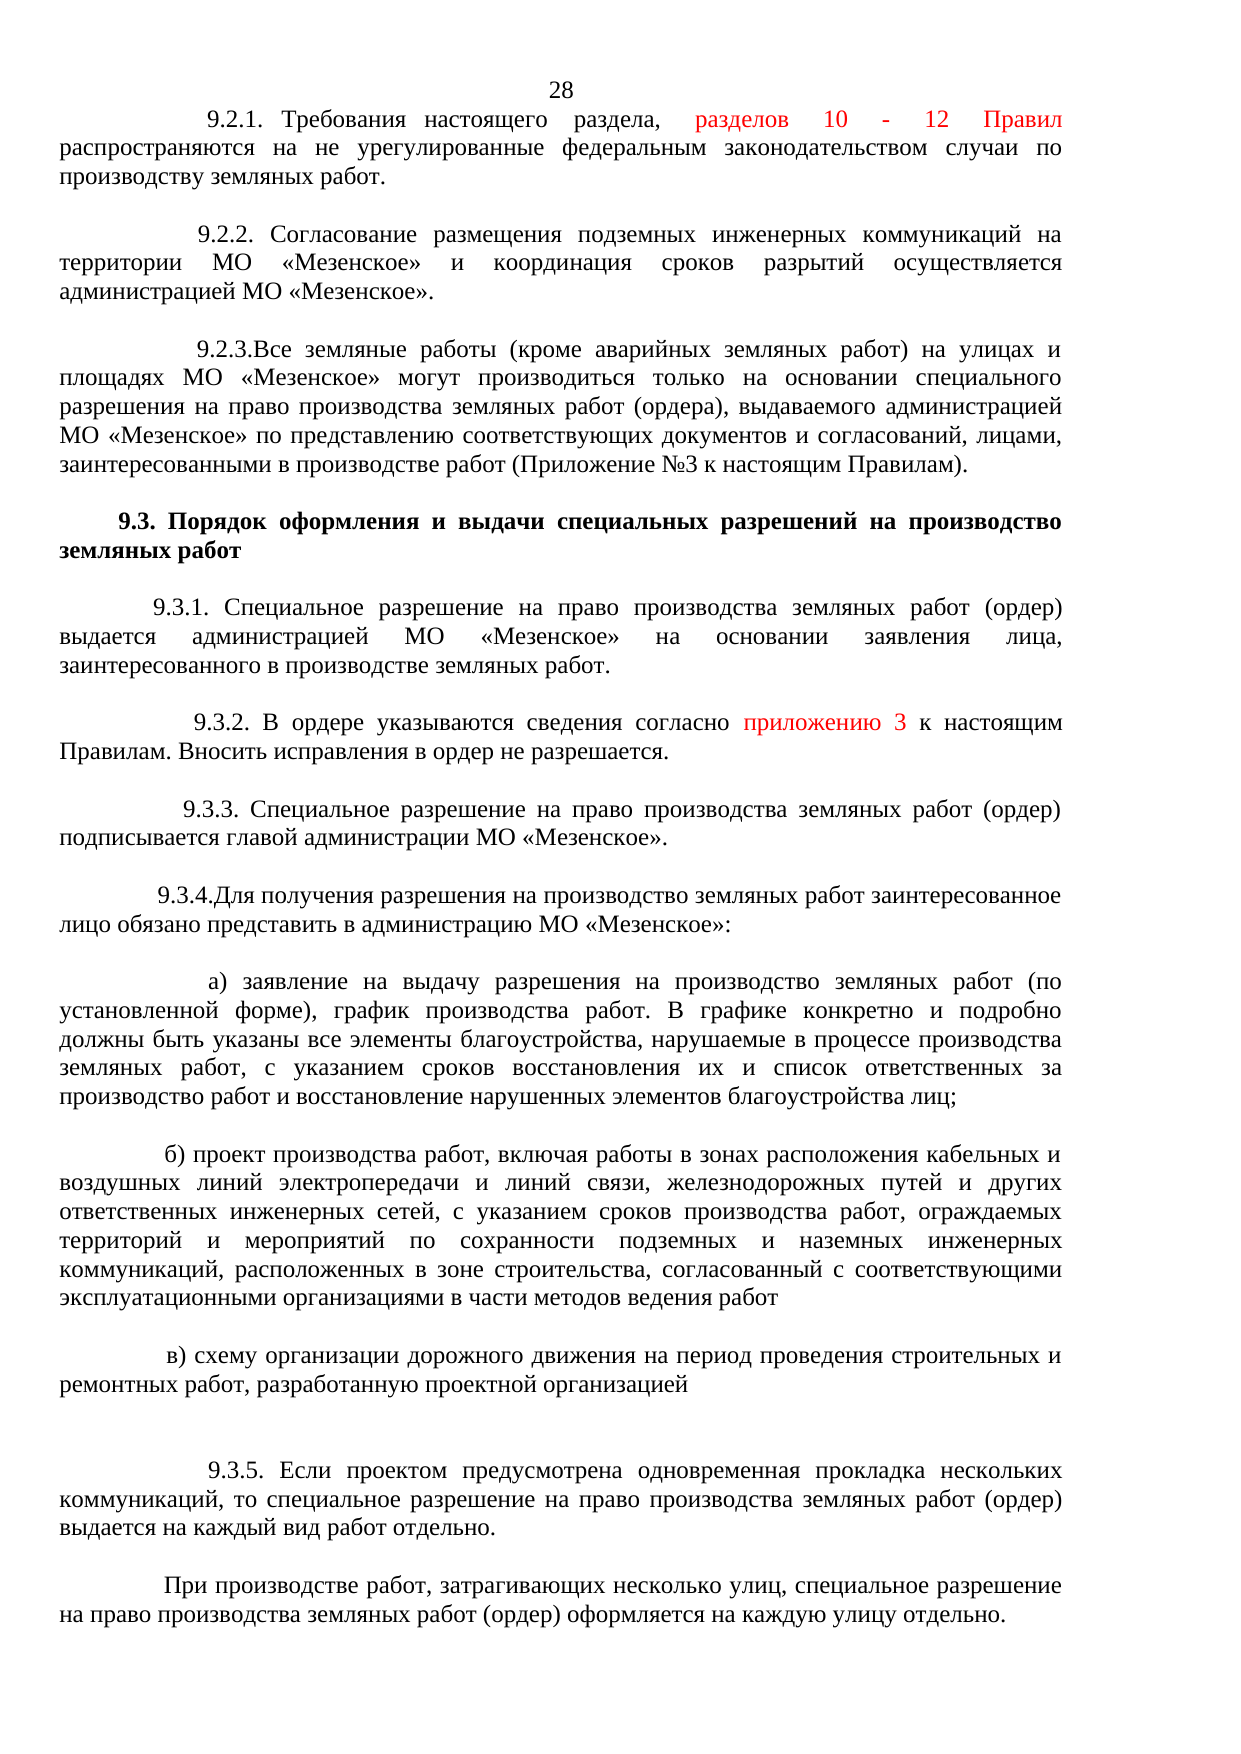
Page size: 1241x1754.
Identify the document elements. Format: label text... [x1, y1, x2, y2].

text 9.3.5. Если проектом предусмотрена одновременная прокладка нескольких коммуникаций, то специальное разрешение на право производства земляных работ (ордер) выдается на каждый вид работ отдельно. [59, 1455, 1063, 1541]
text 9.2.3.Все земляные работы (кроме аварийных земляных работ) на улицах и площадях МО «Мезенское» могут производиться только на основании специального разрешения на право производства земляных работ (ордера), выдаваемого администрацией МО «Мезенское» по представлению соответствующих документов и согласований, лицами, заинтересованными в производстве работ (Приложение №3 к настоящим Правилам). [59, 334, 1063, 477]
text 9.2.2. Согласование размещения подземных инженерных коммуникаций на территории МО «Мезенское» и координация сроков разрытий осуществляется администрацией МО «Мезенское». [59, 219, 1063, 305]
text 9.3.2. В ордере указываются сведения согласно приложению 3 к настоящим Правилам. Вносить исправления в ордер не разрешается. [59, 707, 1063, 765]
text б) проект производства работ, включая работы в зонах расположения кабельных и воздушных линий электропередачи и линий связи, железнодорожных путей и других ответственных инженерных сетей, с указанием сроков производства работ, ограждаемых территорий и мероприятий по сохранности подземных и наземных инженерных коммуникаций, расположенных в зоне строительства, согласованный с соответствующими эксплуатационными организациями в части методов ведения работ [59, 1139, 1063, 1311]
text 9.3.4.Для получения разрешения на производство земляных работ заинтересованное лицо обязано представить в администрацию МО «Мезенское»: [59, 880, 1063, 937]
text 9.3.1. Специальное разрешение на право производства земляных работ (ордер) выдается администрацией МО «Мезенское» на основании заявления лица, заинтересованного в производстве земляных работ. [59, 592, 1063, 679]
text 9.2.1. Требования настоящего раздела, разделов 10 - 12 Правил распространяются на не урегулированные федеральным законодательством случаи по производству земляных работ. [59, 104, 1063, 190]
text в) схему организации дорожного движения на период проведения строительных и ремонтных работ, разработанную проектной организацией [59, 1340, 1063, 1397]
text При производстве работ, затрагивающих несколько улиц, специальное разрешение на право производства земляных работ (ордер) оформляется на каждую улицу отдельно. [59, 1570, 1063, 1627]
text а) заявление на выдачу разрешения на производство земляных работ (по установленной форме), график производства работ. В графике конкретно и подробно должны быть указаны все элементы благоустройства, нарушаемые в процессе производства земляных работ, с указанием сроков восстановления их и список ответственных за производство работ и восстановление нарушенных элементов благоустройства лиц; [59, 966, 1063, 1110]
text 9.3.3. Специальное разрешение на право производства земляных работ (ордер) подписывается главой администрации МО «Мезенское». [59, 794, 1063, 851]
text 9.3. Порядок оформления и выдачи специальных разрешений на производство земляных работ [59, 506, 1063, 564]
